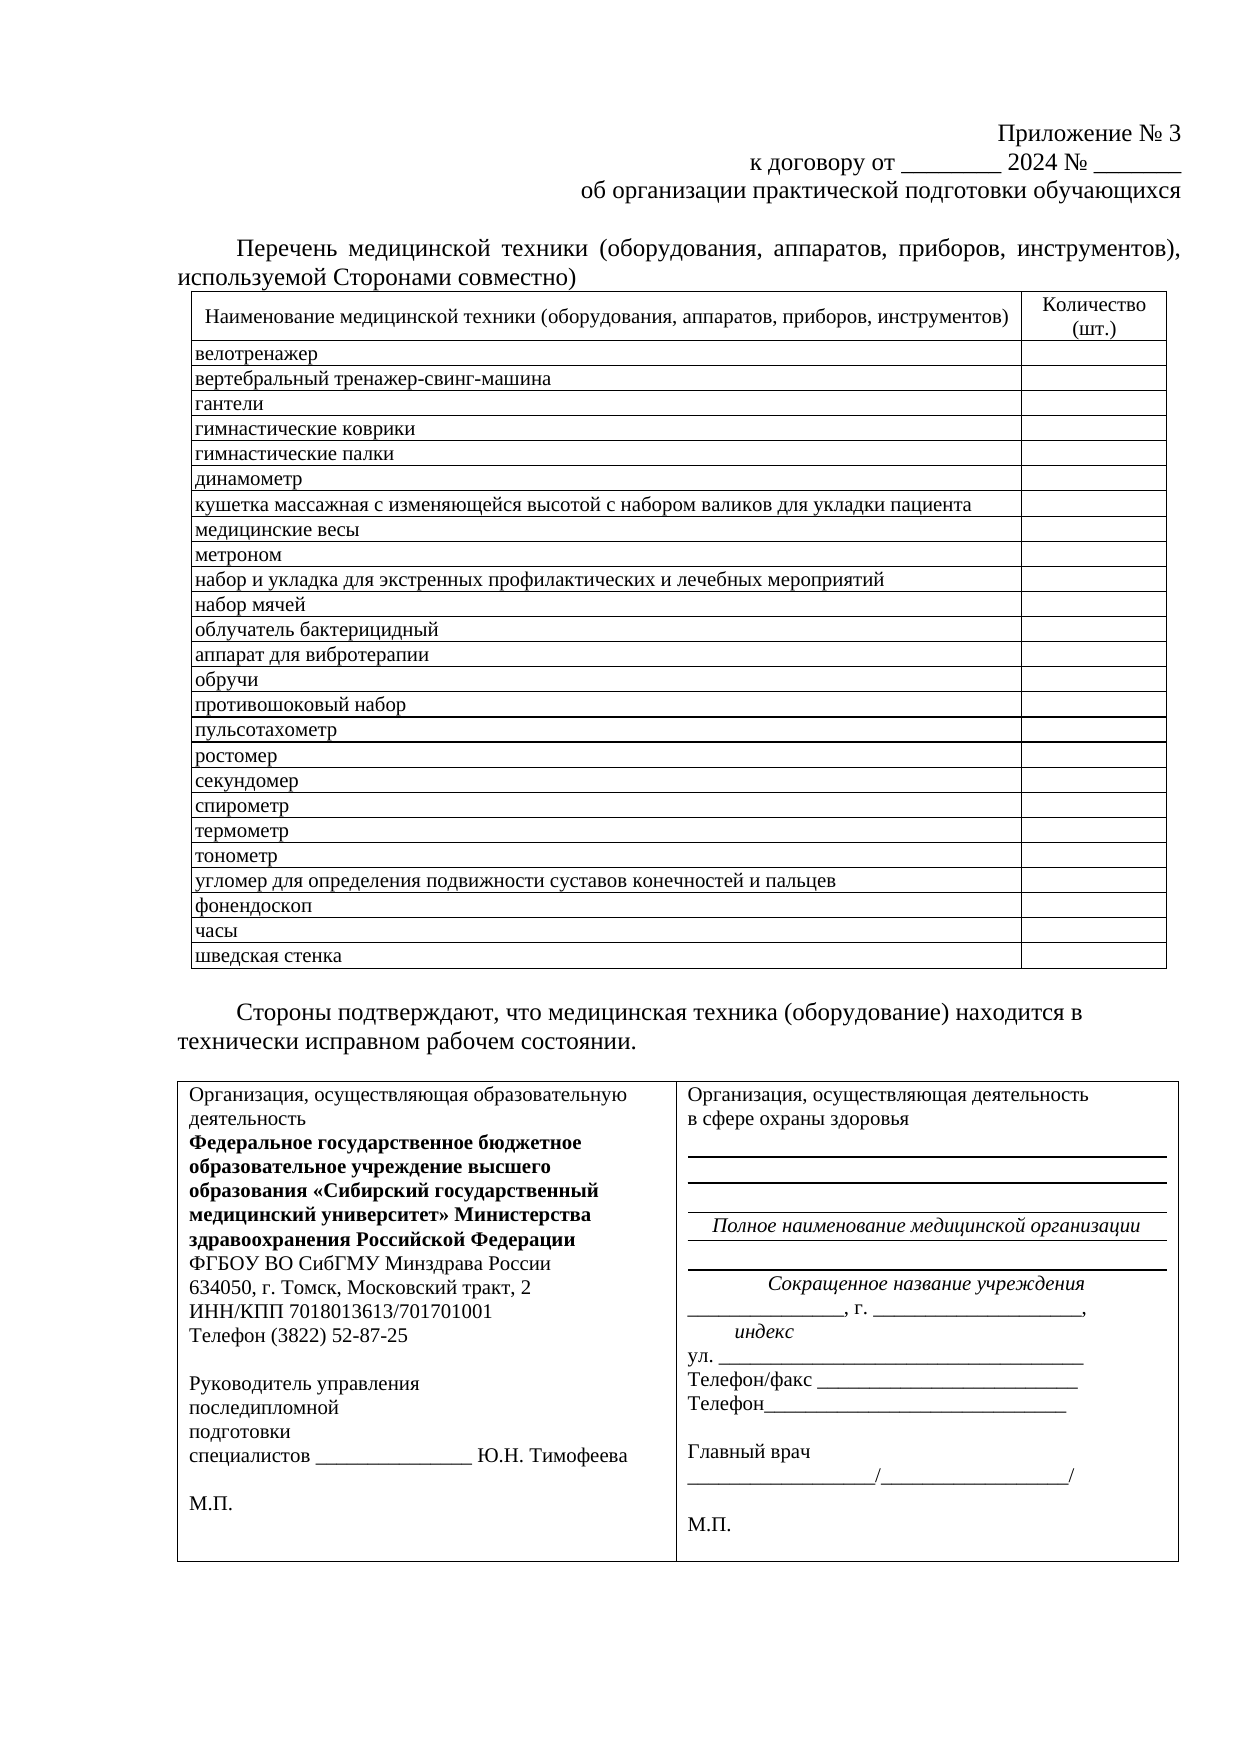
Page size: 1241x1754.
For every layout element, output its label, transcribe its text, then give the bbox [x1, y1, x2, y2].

text Приложение № 3 [177, 118, 1181, 147]
table_cell вертебральный тренажер-свинг-машина [192, 366, 1021, 390]
table_cell [1022, 542, 1166, 566]
table_cell ростомер [192, 743, 1021, 767]
table_cell [1022, 718, 1166, 741]
table_cell [1022, 692, 1166, 716]
table_cell облучатель бактерицидный [192, 617, 1021, 641]
table_cell [1022, 667, 1166, 691]
text Перечень медицинской техники (оборудования, аппаратов, приборов, инструментов), используемой Сторонами совместно) [177, 233, 1181, 291]
table_cell угломер для определения подвижности суставов конечностей и пальцев [192, 868, 1021, 892]
table_cell [1022, 918, 1166, 942]
table_cell [1022, 592, 1166, 616]
table_cell [1022, 391, 1166, 415]
table_cell [1022, 743, 1166, 767]
table_cell [1022, 491, 1166, 516]
table_cell пульсотахометр [192, 718, 1021, 741]
table_cell динамометр [192, 466, 1021, 490]
table_cell секундомер [192, 768, 1021, 792]
table_cell [1022, 768, 1166, 792]
table_cell метроном [192, 542, 1021, 566]
table_cell шведская стенка [192, 943, 1021, 967]
table_cell [1022, 793, 1166, 817]
table_cell набор и укладка для экстренных профилактических и лечебных мероприятий [192, 567, 1021, 591]
table_cell гантели [192, 391, 1021, 415]
table_header Организация, осуществляющая образовательную деятельность Федеральное государственное бюджетное образовательное учреждение высшего образования «Сибирский государственный медицинский университет» Министерства здравоохранения Российской Федерации ФГБОУ ВО СибГМУ Минздрава России 634050, г. Томск, Московский тракт, 2 ИНН/КПП 7018013613/701701001 Телефон (3822) 52-87-25 Руководитель управления последипломной подготовки специалистов _______________ Ю.Н. Тимофеева М.П. [178, 1082, 676, 1561]
table_header Организация, осуществляющая деятельность в сфере охраны здоровья Полное наименование медицинской организации Сокращенное название учреждения _______________, г. ____________________, индекс ул. ___________________________________ Телефон/факс _________________________ Телефон_____________________________ Главный врач __________________/__________________/ М.П. [677, 1082, 1178, 1561]
table_cell спирометр [192, 793, 1021, 817]
table_cell [1022, 416, 1166, 440]
table_cell термометр [192, 818, 1021, 842]
table_cell [1022, 567, 1166, 591]
table_cell [1022, 441, 1166, 465]
table_header Количество (шт.) [1022, 292, 1166, 340]
text Стороны подтверждают, что медицинская техника (оборудование) находится в технически исправном рабочем состоянии. [177, 997, 1181, 1055]
table_cell кушетка массажная с изменяющейся высотой с набором валиков для укладки пациента [192, 491, 1021, 516]
table_cell гимнастические палки [192, 441, 1021, 465]
table_cell аппарат для вибротерапии [192, 642, 1021, 666]
table_cell медицинские весы [192, 517, 1021, 541]
table_cell [1022, 893, 1166, 917]
table_cell [1022, 517, 1166, 541]
table_cell [1022, 818, 1166, 842]
table_cell противошоковый набор [192, 692, 1021, 716]
table_cell велотренажер [192, 341, 1021, 365]
table_cell [1022, 341, 1166, 365]
table_cell [1022, 868, 1166, 892]
table_header Наименование медицинской техники (оборудования, аппаратов, приборов, инструментов) [192, 292, 1021, 340]
table_cell [1022, 466, 1166, 490]
table_cell гимнастические коврики [192, 416, 1021, 440]
table_cell тонометр [192, 843, 1021, 867]
text об организации практической подготовки обучающихся [177, 176, 1181, 204]
table_cell обручи [192, 667, 1021, 691]
table_cell набор мячей [192, 592, 1021, 616]
table_cell часы [192, 918, 1021, 942]
table_cell [1022, 943, 1166, 967]
table_cell [1022, 366, 1166, 390]
table_cell фонендоскоп [192, 893, 1021, 917]
table_cell [1022, 642, 1166, 666]
table_cell [1022, 617, 1166, 641]
table_cell [1022, 843, 1166, 867]
text к договору от ________ 2024 № _______ [177, 147, 1181, 176]
